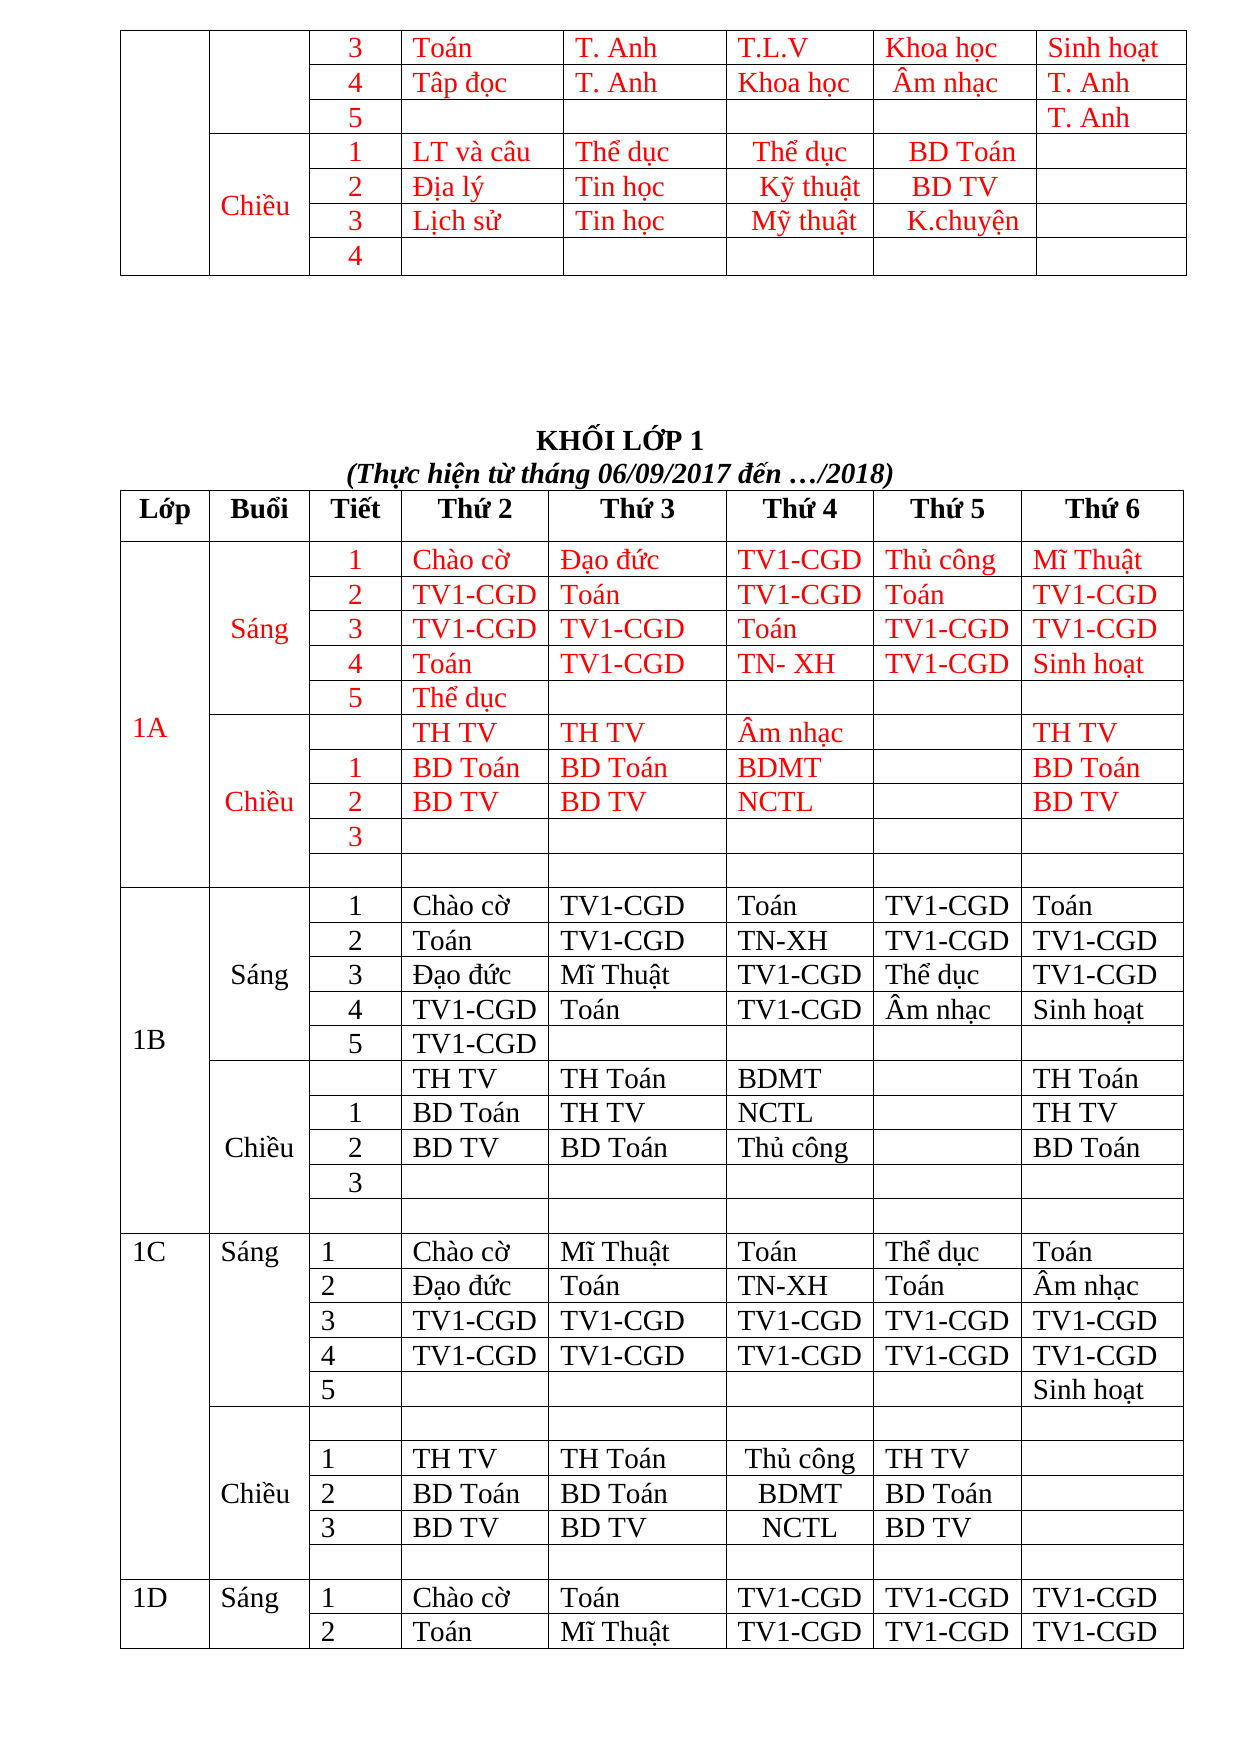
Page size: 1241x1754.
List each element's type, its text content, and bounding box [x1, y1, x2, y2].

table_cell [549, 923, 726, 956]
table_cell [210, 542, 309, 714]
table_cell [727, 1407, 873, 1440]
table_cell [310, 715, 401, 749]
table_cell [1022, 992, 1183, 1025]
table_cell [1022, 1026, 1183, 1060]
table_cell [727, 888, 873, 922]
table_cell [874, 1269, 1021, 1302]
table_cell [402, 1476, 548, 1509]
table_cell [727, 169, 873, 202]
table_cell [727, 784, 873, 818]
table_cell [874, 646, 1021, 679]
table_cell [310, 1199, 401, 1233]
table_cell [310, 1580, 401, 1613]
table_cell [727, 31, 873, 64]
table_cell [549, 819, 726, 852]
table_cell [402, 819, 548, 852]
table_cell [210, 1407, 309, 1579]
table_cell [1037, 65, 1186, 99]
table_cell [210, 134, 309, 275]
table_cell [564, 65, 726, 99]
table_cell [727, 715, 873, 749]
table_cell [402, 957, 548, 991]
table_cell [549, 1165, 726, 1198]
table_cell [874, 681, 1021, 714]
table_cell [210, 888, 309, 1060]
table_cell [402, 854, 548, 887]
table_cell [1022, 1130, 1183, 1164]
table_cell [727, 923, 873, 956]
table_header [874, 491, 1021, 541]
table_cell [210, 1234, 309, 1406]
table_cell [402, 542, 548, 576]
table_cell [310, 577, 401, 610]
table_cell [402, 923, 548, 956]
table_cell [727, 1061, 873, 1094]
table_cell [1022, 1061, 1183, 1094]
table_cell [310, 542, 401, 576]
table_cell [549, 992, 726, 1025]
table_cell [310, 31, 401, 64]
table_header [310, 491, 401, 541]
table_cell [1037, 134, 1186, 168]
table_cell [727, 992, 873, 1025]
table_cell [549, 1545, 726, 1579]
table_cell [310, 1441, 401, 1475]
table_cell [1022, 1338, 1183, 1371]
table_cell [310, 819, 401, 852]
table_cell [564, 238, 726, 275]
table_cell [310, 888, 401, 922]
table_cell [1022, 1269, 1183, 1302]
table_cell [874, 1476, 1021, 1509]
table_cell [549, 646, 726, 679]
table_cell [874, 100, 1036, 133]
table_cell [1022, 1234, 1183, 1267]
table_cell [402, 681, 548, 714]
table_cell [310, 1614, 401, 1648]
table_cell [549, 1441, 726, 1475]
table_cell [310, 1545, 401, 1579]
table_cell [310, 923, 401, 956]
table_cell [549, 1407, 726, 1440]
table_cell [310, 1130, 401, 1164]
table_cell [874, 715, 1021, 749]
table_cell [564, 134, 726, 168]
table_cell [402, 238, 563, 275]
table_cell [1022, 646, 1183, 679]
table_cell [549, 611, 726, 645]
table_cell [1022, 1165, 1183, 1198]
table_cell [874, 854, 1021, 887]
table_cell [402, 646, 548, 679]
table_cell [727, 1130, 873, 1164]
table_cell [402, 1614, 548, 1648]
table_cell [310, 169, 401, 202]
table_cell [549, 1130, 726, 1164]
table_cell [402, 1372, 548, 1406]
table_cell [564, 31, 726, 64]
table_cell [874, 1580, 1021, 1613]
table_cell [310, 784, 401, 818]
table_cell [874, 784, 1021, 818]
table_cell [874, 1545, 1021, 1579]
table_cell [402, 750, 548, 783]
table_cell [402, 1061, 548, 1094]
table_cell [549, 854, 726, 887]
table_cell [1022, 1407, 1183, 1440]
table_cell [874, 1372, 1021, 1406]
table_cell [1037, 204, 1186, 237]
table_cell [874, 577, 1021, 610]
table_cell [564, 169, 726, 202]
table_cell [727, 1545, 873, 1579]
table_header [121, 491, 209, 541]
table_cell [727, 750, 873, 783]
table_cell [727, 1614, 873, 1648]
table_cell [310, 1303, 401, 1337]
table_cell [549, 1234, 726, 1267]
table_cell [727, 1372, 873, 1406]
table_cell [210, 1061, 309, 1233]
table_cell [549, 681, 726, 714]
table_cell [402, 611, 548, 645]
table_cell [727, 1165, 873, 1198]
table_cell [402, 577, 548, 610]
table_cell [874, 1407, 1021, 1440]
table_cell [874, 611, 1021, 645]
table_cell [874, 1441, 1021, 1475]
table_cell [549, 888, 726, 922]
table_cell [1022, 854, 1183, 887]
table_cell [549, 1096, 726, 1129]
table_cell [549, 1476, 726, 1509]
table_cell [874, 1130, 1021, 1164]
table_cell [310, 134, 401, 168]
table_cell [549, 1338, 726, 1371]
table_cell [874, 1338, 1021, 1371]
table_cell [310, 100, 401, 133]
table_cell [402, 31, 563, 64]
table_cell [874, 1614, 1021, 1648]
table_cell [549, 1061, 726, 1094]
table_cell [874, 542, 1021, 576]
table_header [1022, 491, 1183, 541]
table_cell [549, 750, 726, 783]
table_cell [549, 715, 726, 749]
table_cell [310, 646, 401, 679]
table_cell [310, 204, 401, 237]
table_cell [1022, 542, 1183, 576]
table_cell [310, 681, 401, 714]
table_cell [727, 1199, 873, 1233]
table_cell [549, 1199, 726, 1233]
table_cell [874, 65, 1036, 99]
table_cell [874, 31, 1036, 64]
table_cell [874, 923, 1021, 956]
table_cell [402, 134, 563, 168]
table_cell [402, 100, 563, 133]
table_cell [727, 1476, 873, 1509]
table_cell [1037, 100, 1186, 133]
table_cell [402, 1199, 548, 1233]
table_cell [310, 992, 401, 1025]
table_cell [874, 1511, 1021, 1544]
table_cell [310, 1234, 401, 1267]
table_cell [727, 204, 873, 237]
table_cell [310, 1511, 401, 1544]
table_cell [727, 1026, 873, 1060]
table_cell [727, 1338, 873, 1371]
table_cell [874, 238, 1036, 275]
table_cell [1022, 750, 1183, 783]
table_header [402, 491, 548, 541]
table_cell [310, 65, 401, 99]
text KHỐI LỚP 1 [150, 423, 1090, 456]
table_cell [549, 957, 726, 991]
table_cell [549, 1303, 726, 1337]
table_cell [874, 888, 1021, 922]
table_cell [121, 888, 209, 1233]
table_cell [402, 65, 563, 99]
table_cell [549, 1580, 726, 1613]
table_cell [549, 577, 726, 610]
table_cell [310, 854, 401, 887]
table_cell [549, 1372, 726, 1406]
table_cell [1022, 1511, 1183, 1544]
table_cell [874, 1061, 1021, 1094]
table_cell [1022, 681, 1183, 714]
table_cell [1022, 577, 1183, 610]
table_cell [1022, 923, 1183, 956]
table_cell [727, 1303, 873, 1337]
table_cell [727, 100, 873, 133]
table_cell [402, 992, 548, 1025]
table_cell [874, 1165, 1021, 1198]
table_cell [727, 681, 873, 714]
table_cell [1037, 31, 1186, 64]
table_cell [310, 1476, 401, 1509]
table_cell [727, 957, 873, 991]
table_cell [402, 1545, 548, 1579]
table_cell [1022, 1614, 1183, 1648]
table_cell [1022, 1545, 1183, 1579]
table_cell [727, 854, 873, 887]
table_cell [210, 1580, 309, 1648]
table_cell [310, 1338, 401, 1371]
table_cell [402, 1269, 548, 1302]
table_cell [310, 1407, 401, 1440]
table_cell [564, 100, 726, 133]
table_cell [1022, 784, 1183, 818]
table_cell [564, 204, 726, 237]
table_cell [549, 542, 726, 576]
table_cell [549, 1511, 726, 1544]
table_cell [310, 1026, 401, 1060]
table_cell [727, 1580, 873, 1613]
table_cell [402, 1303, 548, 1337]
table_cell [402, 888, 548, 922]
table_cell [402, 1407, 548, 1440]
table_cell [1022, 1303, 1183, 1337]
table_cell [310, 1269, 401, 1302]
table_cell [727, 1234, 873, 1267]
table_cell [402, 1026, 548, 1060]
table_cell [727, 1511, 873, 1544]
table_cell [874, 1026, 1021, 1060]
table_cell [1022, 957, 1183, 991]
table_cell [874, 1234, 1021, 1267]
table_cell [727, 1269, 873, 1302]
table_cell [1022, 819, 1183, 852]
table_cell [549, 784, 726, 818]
text (Thực hiện từ tháng 06/09/2017 đến …/2018) [150, 456, 1090, 490]
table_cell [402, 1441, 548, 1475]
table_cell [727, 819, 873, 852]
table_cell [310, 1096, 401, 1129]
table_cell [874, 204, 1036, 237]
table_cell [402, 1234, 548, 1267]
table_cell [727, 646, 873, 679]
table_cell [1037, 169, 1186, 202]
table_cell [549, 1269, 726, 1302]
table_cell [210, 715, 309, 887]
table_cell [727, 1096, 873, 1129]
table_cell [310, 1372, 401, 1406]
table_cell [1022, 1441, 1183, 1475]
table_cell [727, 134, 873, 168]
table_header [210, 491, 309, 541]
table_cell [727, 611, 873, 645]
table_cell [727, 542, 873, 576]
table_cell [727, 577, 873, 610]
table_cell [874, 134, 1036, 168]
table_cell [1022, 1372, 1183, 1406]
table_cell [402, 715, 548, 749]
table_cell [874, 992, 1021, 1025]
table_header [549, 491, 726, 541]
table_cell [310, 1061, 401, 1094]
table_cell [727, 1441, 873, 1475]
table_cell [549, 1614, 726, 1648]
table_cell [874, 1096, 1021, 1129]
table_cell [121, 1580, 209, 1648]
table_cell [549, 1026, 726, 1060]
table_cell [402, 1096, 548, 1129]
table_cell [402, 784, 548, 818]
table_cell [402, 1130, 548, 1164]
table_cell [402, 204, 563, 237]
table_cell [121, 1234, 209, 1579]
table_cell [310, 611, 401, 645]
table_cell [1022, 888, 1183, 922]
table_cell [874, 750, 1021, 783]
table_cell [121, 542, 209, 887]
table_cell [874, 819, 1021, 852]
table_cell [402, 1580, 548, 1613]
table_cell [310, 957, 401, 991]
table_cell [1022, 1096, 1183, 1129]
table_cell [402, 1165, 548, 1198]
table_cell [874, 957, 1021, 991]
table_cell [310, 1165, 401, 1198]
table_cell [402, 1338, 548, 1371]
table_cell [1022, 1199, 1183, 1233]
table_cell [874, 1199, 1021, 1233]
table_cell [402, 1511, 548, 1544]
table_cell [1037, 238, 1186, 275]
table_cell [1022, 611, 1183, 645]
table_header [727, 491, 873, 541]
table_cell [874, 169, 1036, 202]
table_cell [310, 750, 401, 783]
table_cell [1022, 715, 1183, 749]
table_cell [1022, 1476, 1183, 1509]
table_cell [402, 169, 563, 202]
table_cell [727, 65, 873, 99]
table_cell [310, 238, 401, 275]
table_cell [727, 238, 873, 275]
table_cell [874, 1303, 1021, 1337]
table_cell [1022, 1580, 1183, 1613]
